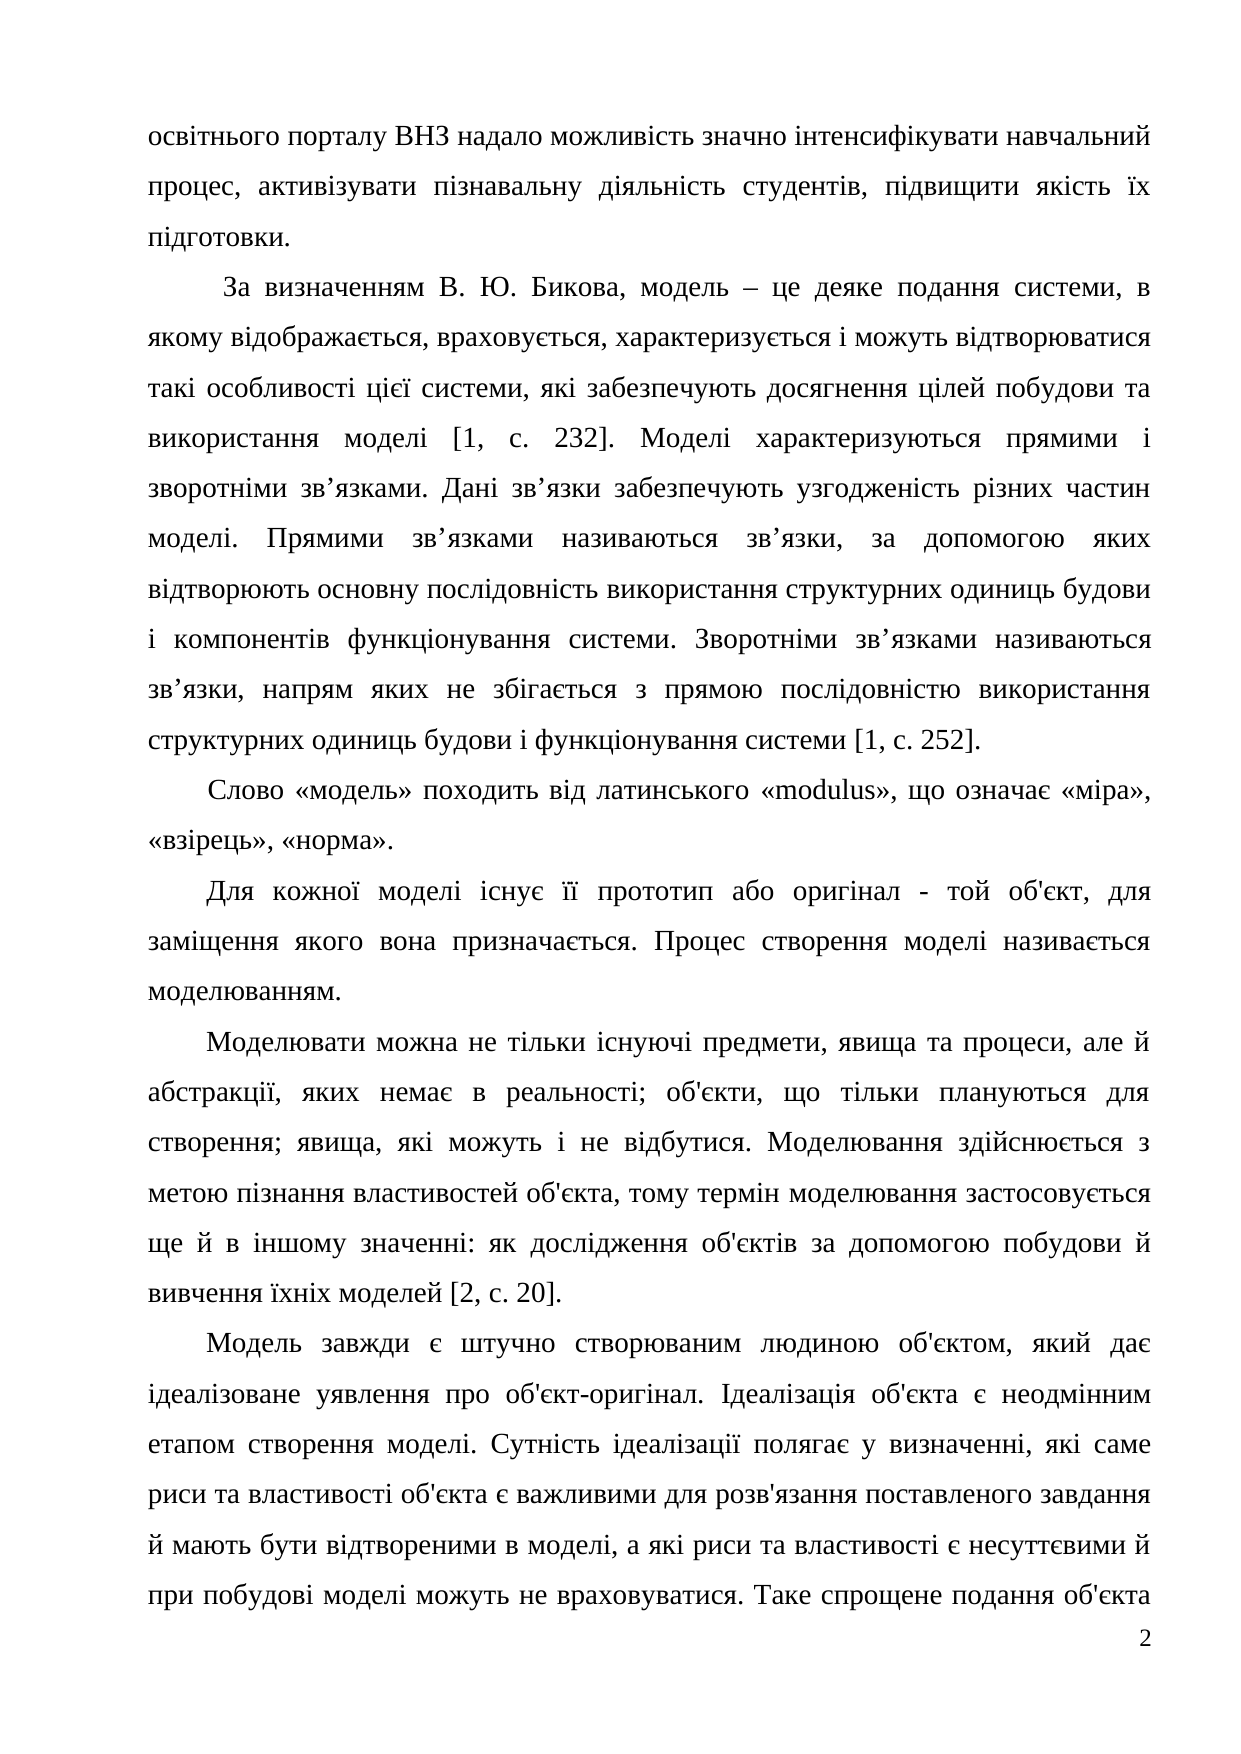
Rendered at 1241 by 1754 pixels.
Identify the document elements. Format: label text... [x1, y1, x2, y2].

text Для кожної моделі існує її прототип або оригінал - той об'єкт, для заміщення якого вона призначається. Процес створення моделі називається моделюванням. [148, 873, 1152, 1007]
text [148, 1326, 1152, 1611]
text Моделювати можна не тільки існуючі предмети, явища та процеси, але й абстракції, яких немає в реальності; об'єкти, що тільки плануються для створення; явища, які можуть і не відбутися. Моделювання здійснюється з метою пізнання властивостей об'єкта, тому термін моделювання застосовується ще й в іншому значенні: як дослідження об'єктів за допомогою побудови й вивчення їхніх моделей [2, c. 20]. [148, 1024, 1151, 1309]
text Слово «модель» походить від латинського «modulus», що означає «міра», «взірець», «норма». [148, 772, 1152, 856]
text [148, 118, 1152, 252]
text За визначенням В. Ю. Бикова, модель – це деяке подання системи, в якому відображається, враховується, характеризується і можуть відтворюватися такі особливості цієї системи, які забезпечують досягнення цілей побудови та використання моделі [1, с. 232]. Моделі характеризуються прямими і зворотніми зв’язками. Дані зв’язки забезпечують узгодженість різних частин моделі. Прямими зв’язками називаються зв’язки, за допомогою яких відтворюють основну послідовність використання структурних одиниць будови і компонентів функціонування системи. Зворотніми зв’язками називаються зв’язки, напрям яких не збігається з прямою послідовністю використання структурних одиниць будови і функціонування системи [1, c. 252]. [148, 269, 1152, 755]
